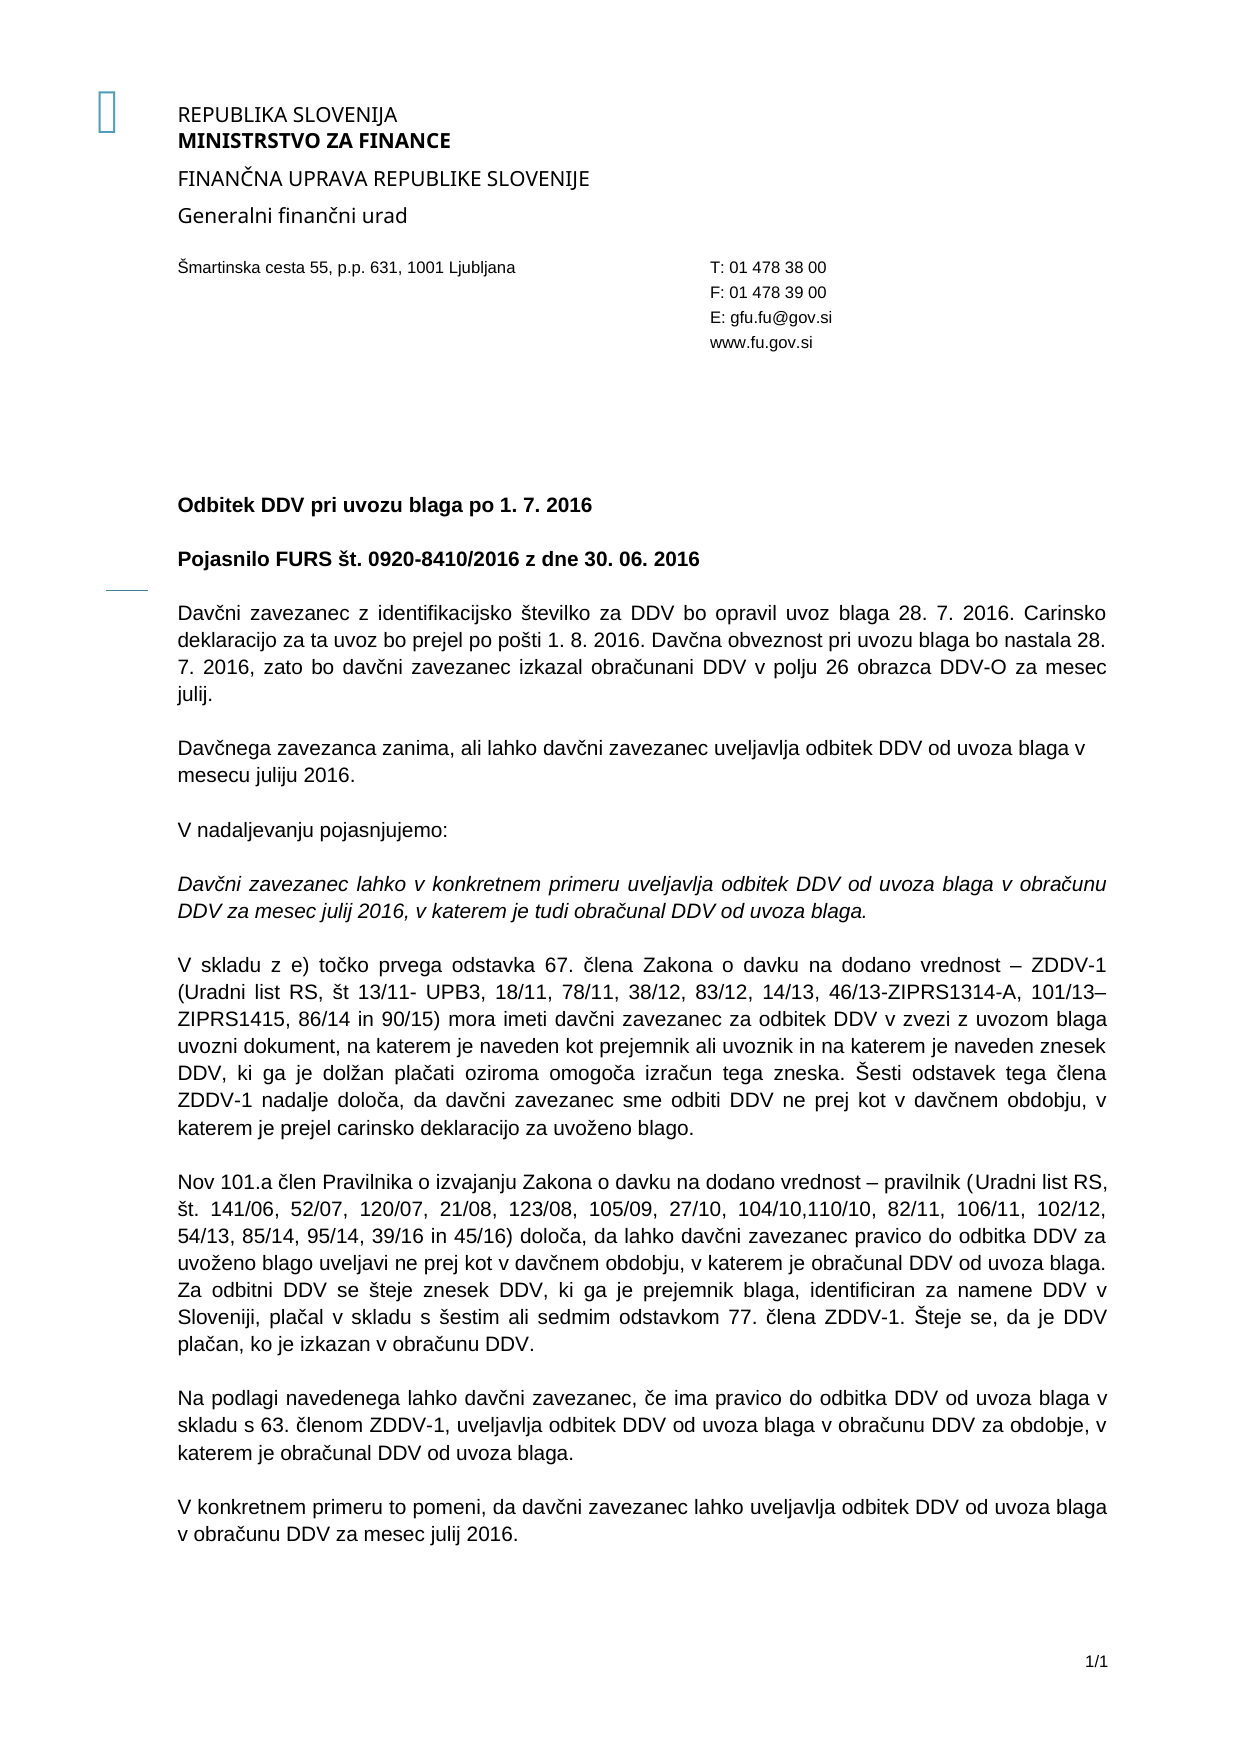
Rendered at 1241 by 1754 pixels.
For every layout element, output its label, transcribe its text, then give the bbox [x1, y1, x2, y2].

text V konkretnem primeru to pomeni, da davčni zavezanec lahko uveljavlja odbitek DDV od uvoza blaga v obračunu DDV za mesec julij 2016. [177, 1491, 1108, 1546]
text Na podlagi navedenega lahko davčni zavezanec, če ima pravico do odbitka DDV od uvoza blaga v skladu s 63. členom ZDDV-1, uveljavlja odbitek DDV od uvoza blaga v obračunu DDV za obdobje, v katerem je obračunal DDV od uvoza blaga. [177, 1383, 1108, 1464]
text Davčni zavezanec lahko v konkretnem primeru uveljavlja odbitek DDV od uvoza blaga v obračunu DDV za mesec julij 2016, v katerem je tudi obračunal DDV od uvoza blaga. [177, 868, 1108, 923]
text Pojasnilo FURS št. 0920-8410/2016 z dne 30. 06. 2016 [177, 543, 1108, 571]
text V skladu z e) točko prvega odstavka 67. člena Zakona o davku na dodano vrednost – ZDDV-1 (Uradni list RS, št 13/11- UPB3, 18/11, 78/11, 38/12, 83/12, 14/13, 46/13-ZIPRS1314-A, 101/13–ZIPRS1415, 86/14 in 90/15) mora imeti davčni zavezanec za odbitek DDV v zvezi z uvozom blaga uvozni dokument, na katerem je naveden kot prejemnik ali uvoznik in na katerem je naveden znesek DDV, ki ga je dolžan plačati oziroma omogoča izračun tega zneska. Šesti odstavek tega člena ZDDV-1 nadalje določa, da davčni zavezanec sme odbiti DDV ne prej kot v davčnem obdobju, v katerem je prejel carinsko deklaracijo za uvoženo blago. [177, 950, 1108, 1139]
text Odbitek DDV pri uvozu blaga po 1. 7. 2016 [177, 489, 1108, 516]
text Nov 101.a člen Pravilnika o izvajanju Zakona o davku na dodano vrednost – pravilnik (Uradni list RS, št. 141/06, 52/07, 120/07, 21/08, 123/08, 105/09, 27/10, 104/10,110/10, 82/11, 106/11, 102/12, 54/13, 85/14, 95/14, 39/16 in 45/16) določa, da lahko davčni zavezanec pravico do odbitka DDV za uvoženo blago uveljavi ne prej kot v davčnem obdobju, v katerem je obračunal DDV od uvoza blaga. Za odbitni DDV se šteje znesek DDV, ki ga je prejemnik blaga, identificiran za namene DDV v Sloveniji, plačal v skladu s šestim ali sedmim odstavkom 77. člena ZDDV-1. Šteje se, da je DDV plačan, ko je izkazan v obračunu DDV. [177, 1166, 1108, 1356]
text V nadaljevanju pojasnjujemo: [177, 814, 1108, 841]
text Davčni zavezanec z identifikacijsko številko za DDV bo opravil uvoz blaga 28. 7. 2016. Carinsko deklaracijo za ta uvoz bo prejel po pošti 1. 8. 2016. Davčna obveznost pri uvozu blaga bo nastala 28. 7. 2016, zato bo davčni zavezanec izkazal obračunani DDV v polju 26 obrazca DDV-O za mesec julij. [177, 598, 1108, 706]
text Davčnega zavezanca zanima, ali lahko davčni zavezanec uveljavlja odbitek DDV od uvoza blaga v mesecu juliju 2016. [177, 733, 1108, 787]
